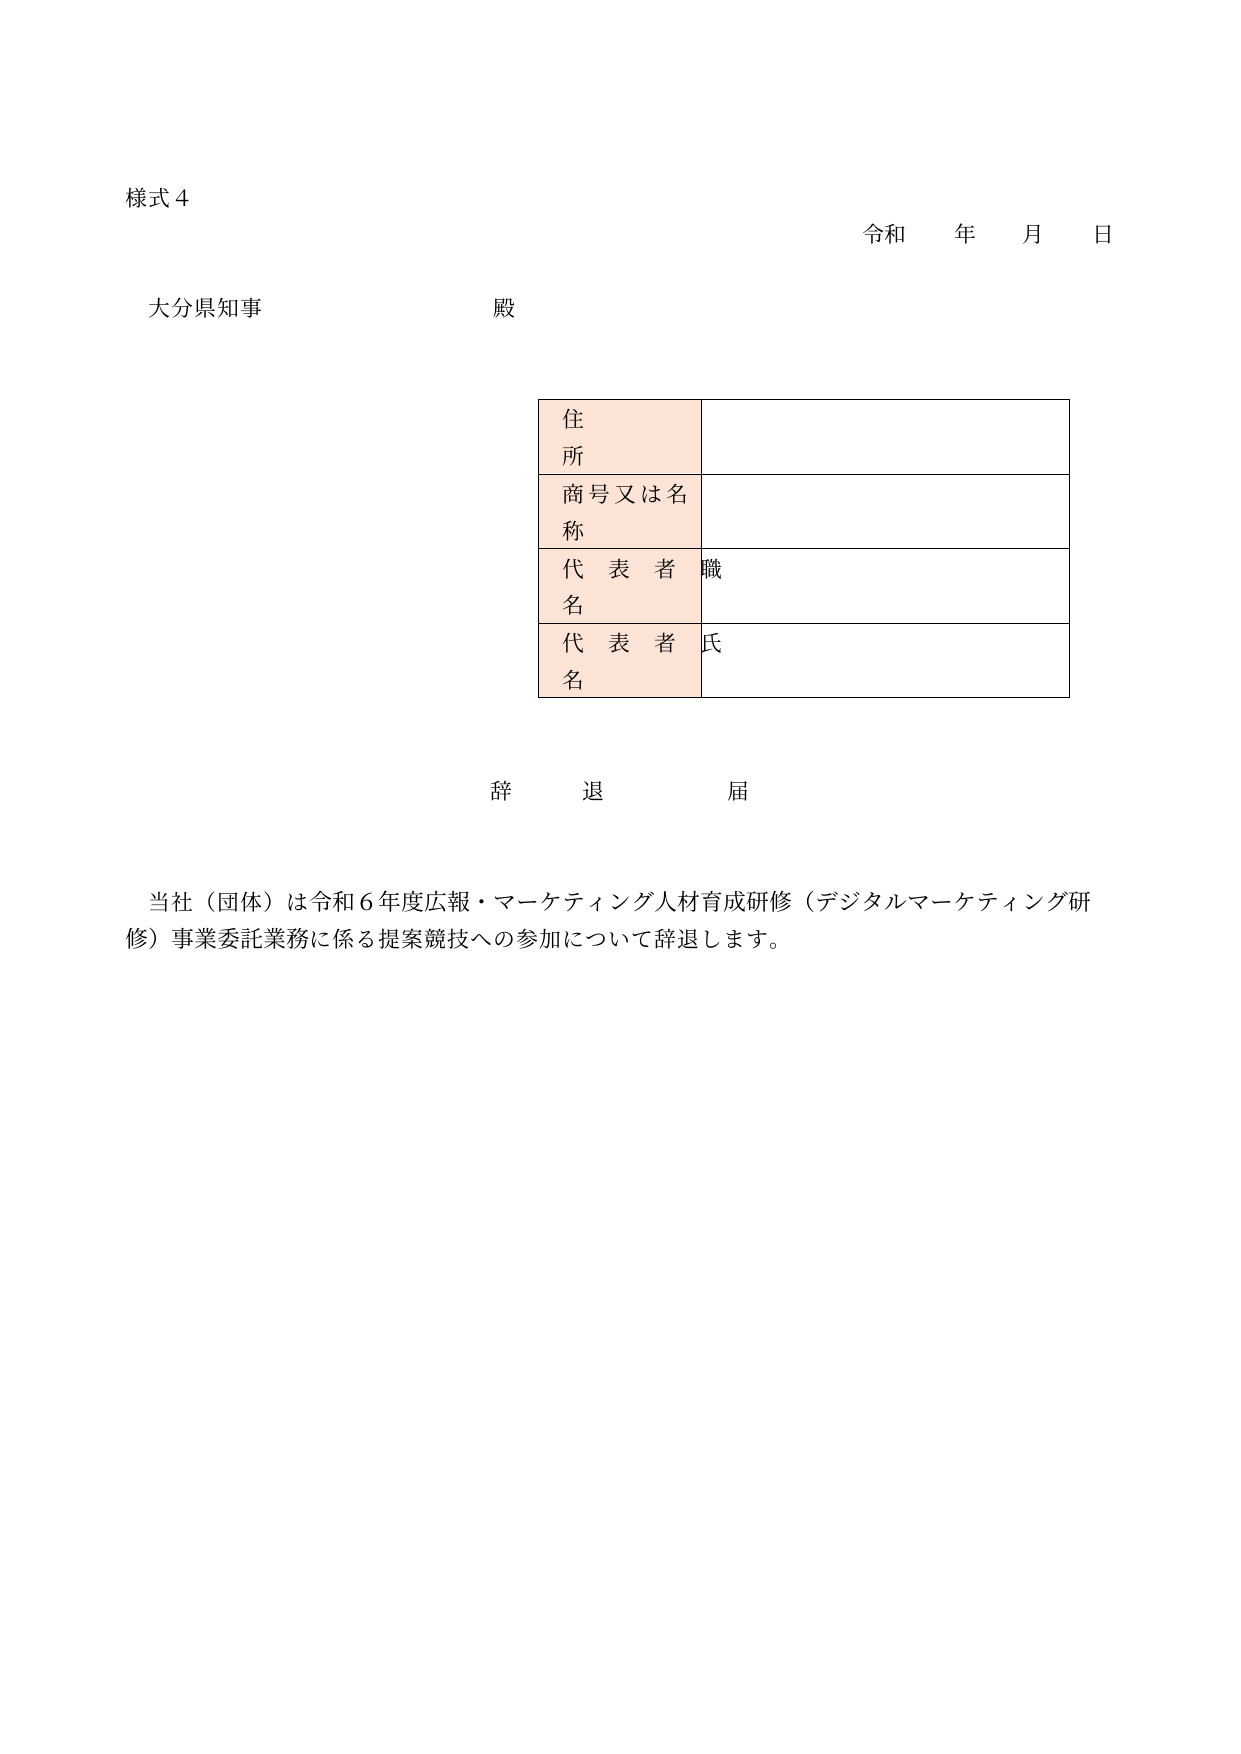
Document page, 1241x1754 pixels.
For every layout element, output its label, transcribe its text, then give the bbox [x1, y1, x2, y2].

table_cell [702, 475, 1069, 548]
table_header [702, 400, 1069, 473]
table_header 住 所 [539, 400, 701, 473]
text 当社（団体）は令和６年度広報・マーケティング人材育成研修（デジタルマーケティング研修）事業委託業務に係る提案競技への参加について辞退します。 [125, 882, 1115, 956]
text 様式４ [125, 178, 1115, 215]
text 令和 年 月 日 [125, 215, 1115, 252]
text 辞退届 [125, 772, 1115, 809]
text 大分県知事 殿 [125, 289, 1115, 325]
table_cell 代表者職名 [539, 549, 701, 623]
table_cell [702, 624, 1069, 697]
table_cell 商号又は名称 [539, 475, 701, 548]
table_cell [702, 549, 1069, 623]
table_cell 代表者氏名 [539, 624, 701, 697]
